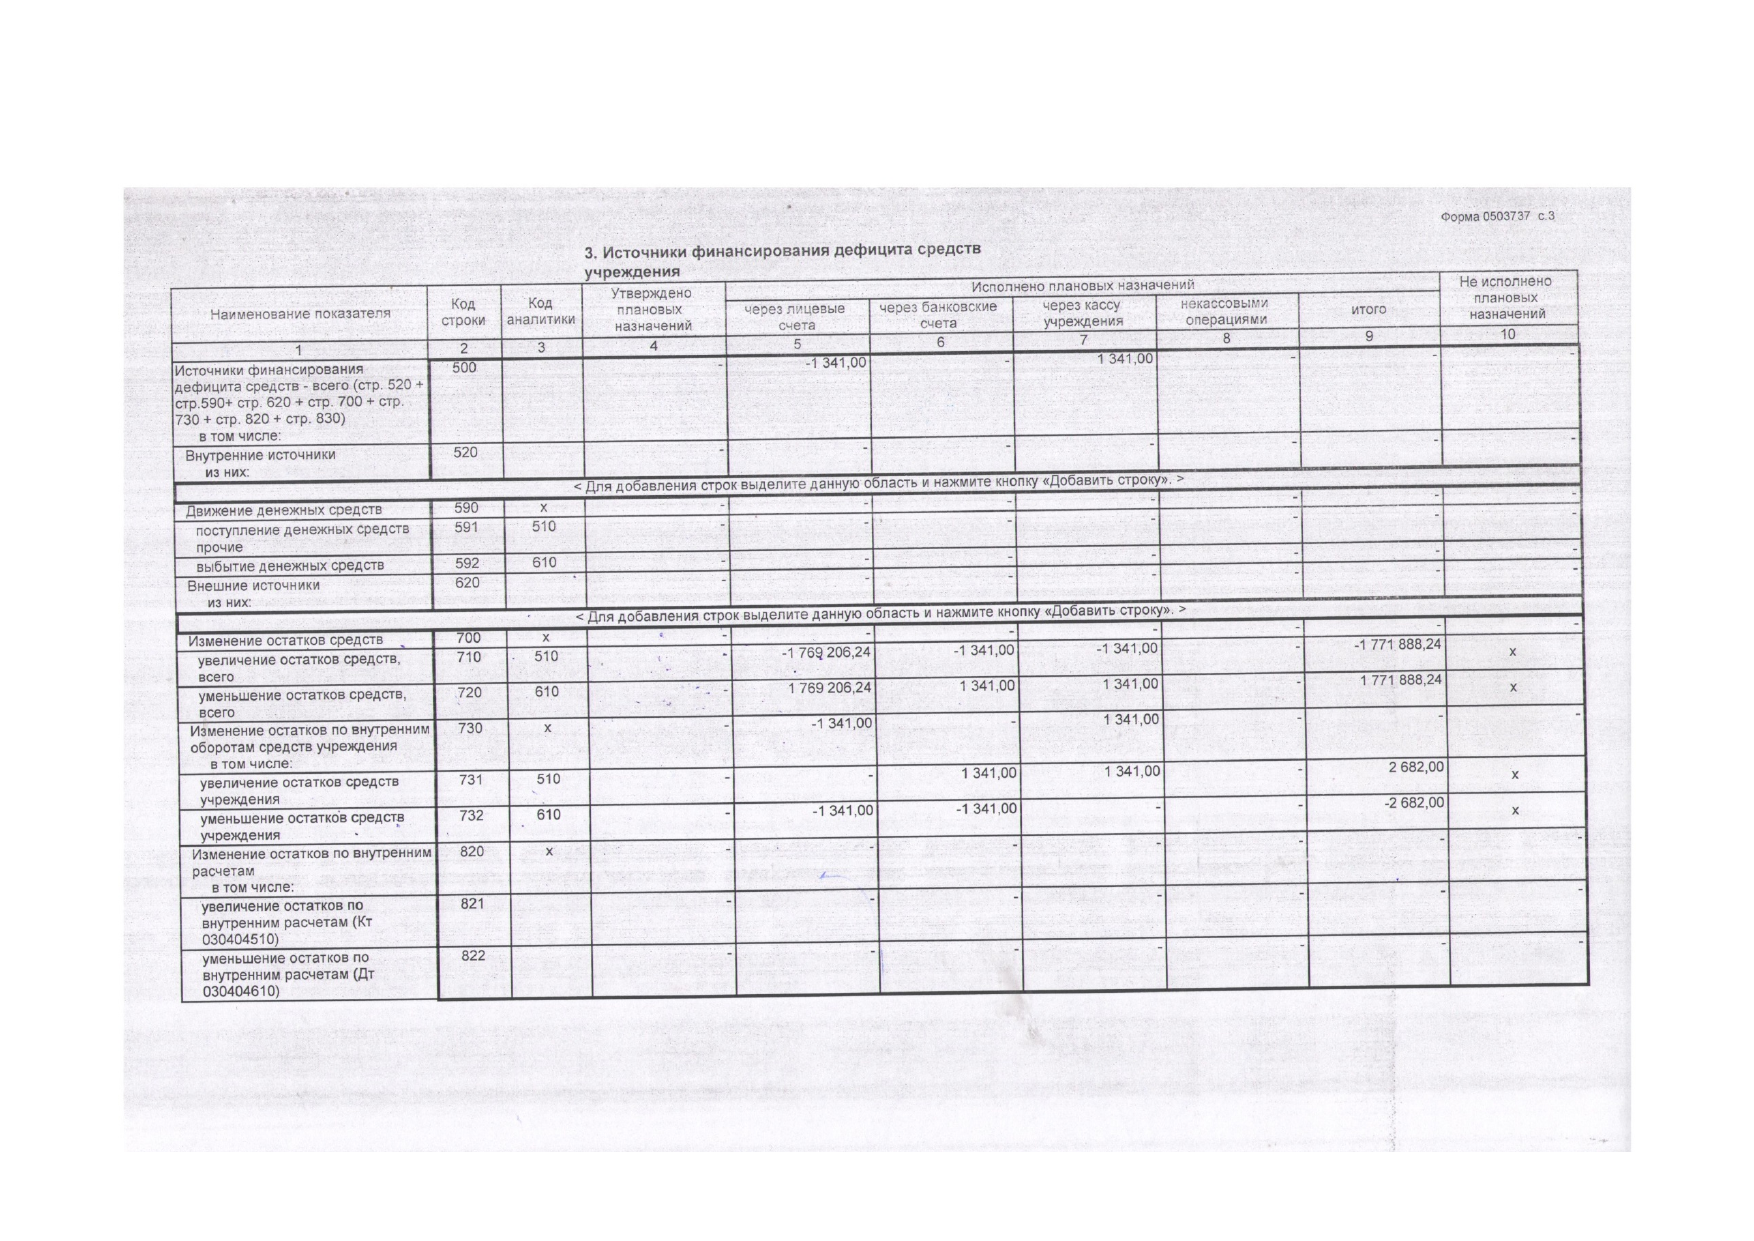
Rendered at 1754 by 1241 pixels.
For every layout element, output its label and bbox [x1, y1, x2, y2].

picture [118, 177, 1636, 1152]
